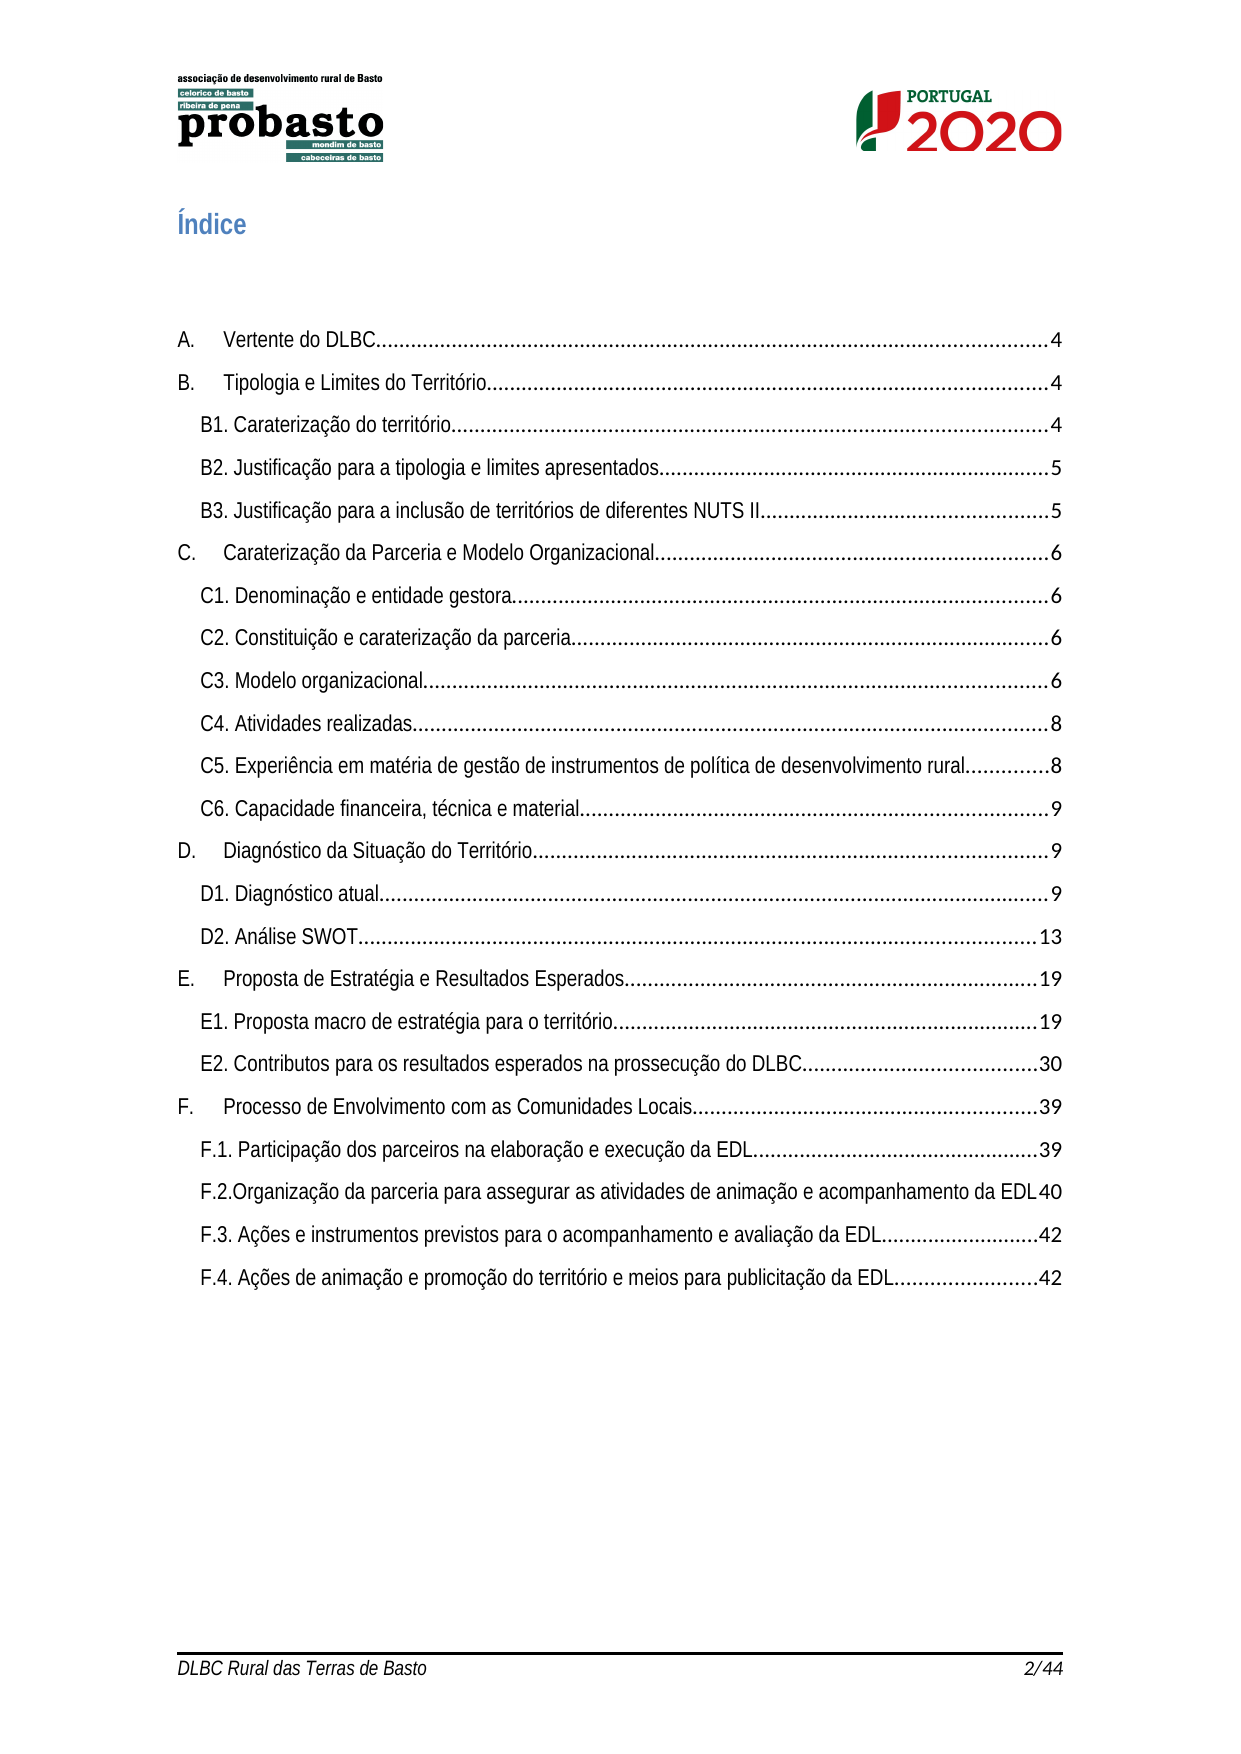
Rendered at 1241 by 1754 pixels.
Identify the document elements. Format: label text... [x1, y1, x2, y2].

text D. Diagnóstico da Situação do Território 9 [177, 837, 1063, 864]
text F. Processo de Envolvimento com as Comunidades Locais 39 [177, 1092, 1063, 1120]
text F.4. Ações de animação e promoção do território e meios para publicitação da EDL 42 [200, 1263, 1063, 1291]
text C5. Experiência em matéria de gestão de instrumentos de política de desenvolvimento rural 8 [200, 751, 1063, 779]
text C1. Denominação e entidade gestora 6 [200, 581, 1063, 609]
picture [177, 73, 384, 163]
text C2. Constituição e caraterização da parceria 6 [200, 623, 1063, 652]
text D2. Análise SWOT 13 [200, 922, 1063, 950]
text E2. Contributos para os resultados esperados na prossecução do DLBC 30 [200, 1049, 1063, 1078]
text Índice [177, 207, 1063, 240]
text C4. Atividades realizadas 8 [200, 709, 1063, 737]
text F.3. Ações e instrumentos previstos para o acompanhamento e avaliação da EDL 42 [200, 1220, 1063, 1248]
text C6. Capacidade financeira, técnica e material 9 [200, 794, 1063, 822]
picture [856, 90, 1062, 151]
text B. Tipologia e Limites do Território 4 [177, 368, 1063, 396]
text E1. Proposta macro de estratégia para o território 19 [200, 1007, 1063, 1035]
text F.1. Participação dos parceiros na elaboração e execução da EDL 39 [200, 1135, 1063, 1163]
text F.2.Organização da parceria para assegurar as atividades de animação e acompanhamento da EDL 40 [200, 1177, 1063, 1205]
text A. Vertente do DLBC 4 [177, 325, 1063, 353]
text C. Caraterização da Parceria e Modelo Organizacional 6 [177, 538, 1063, 566]
text B3. Justificação para a inclusão de territórios de diferentes NUTS II 5 [200, 496, 1063, 524]
text D1. Diagnóstico atual 9 [200, 879, 1063, 907]
text B1. Caraterização do território 4 [200, 411, 1063, 438]
text E. Proposta de Estratégia e Resultados Esperados 19 [177, 964, 1063, 992]
text B2. Justificação para a tipologia e limites apresentados 5 [200, 453, 1063, 481]
text C3. Modelo organizacional 6 [200, 666, 1063, 694]
